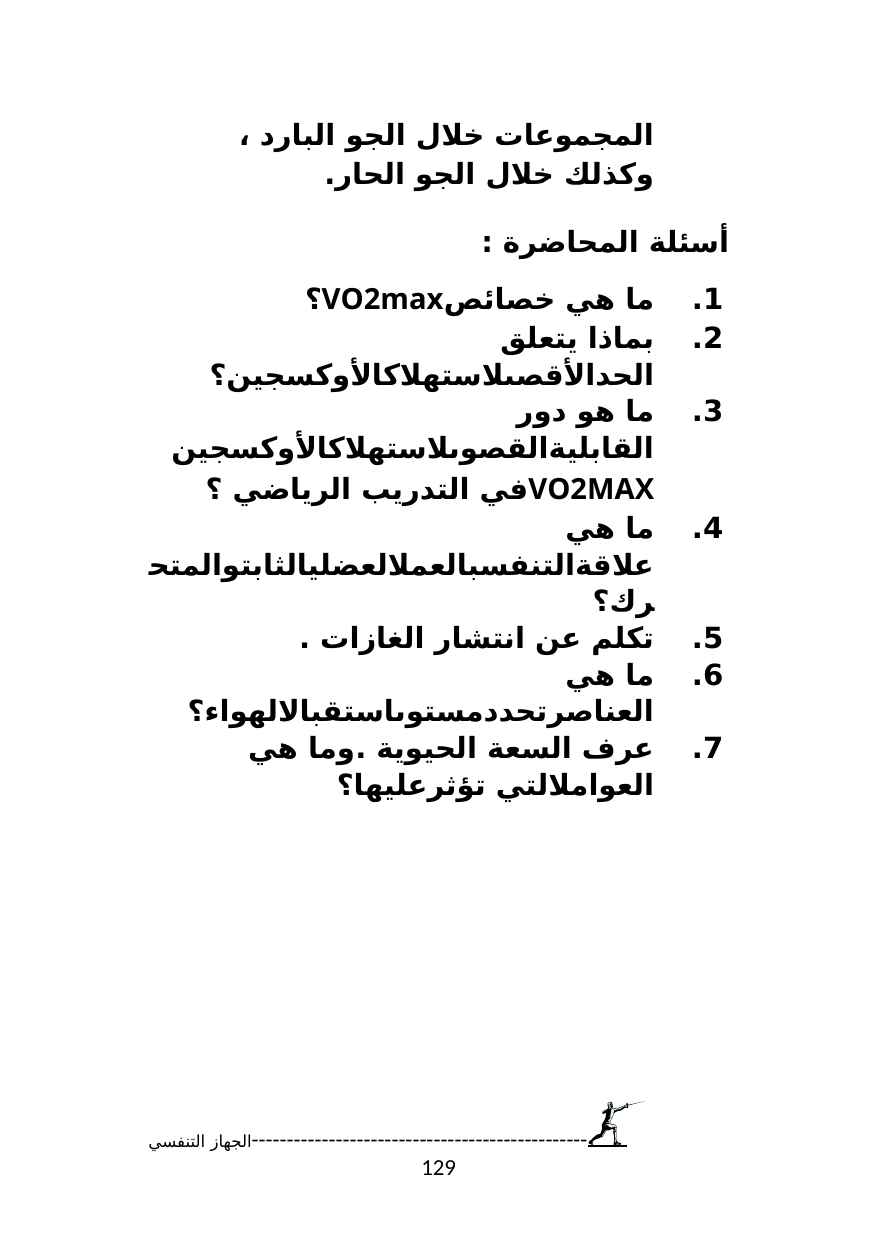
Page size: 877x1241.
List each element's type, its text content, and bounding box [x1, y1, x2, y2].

text أسئلة المحاضرة : [148, 225, 729, 259]
list بماذا يتعلق الحدالأقصىلاستهلاكالأوكسجين؟ [148, 321, 692, 392]
list ما هي خصائصVO2max؟ [148, 278, 692, 318]
list ما هي علاقةالتنفسبالعملالعضليالثابتوالمتحرك؟ [148, 511, 692, 618]
list ما هي العناصرتحددمستوىاستقبالالهواء؟ [148, 658, 692, 728]
list ما هو دور القابليةالقصوىلاستهلاكالأوكسجينVO2MAXفي التدريب الرياضي ؟ [148, 395, 692, 508]
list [148, 118, 692, 191]
list تكلم عن انتشار الغازات . [148, 621, 692, 655]
list عرف السعة الحيوية .وما هي العواملالتي تؤثرعليها؟ [148, 731, 692, 802]
